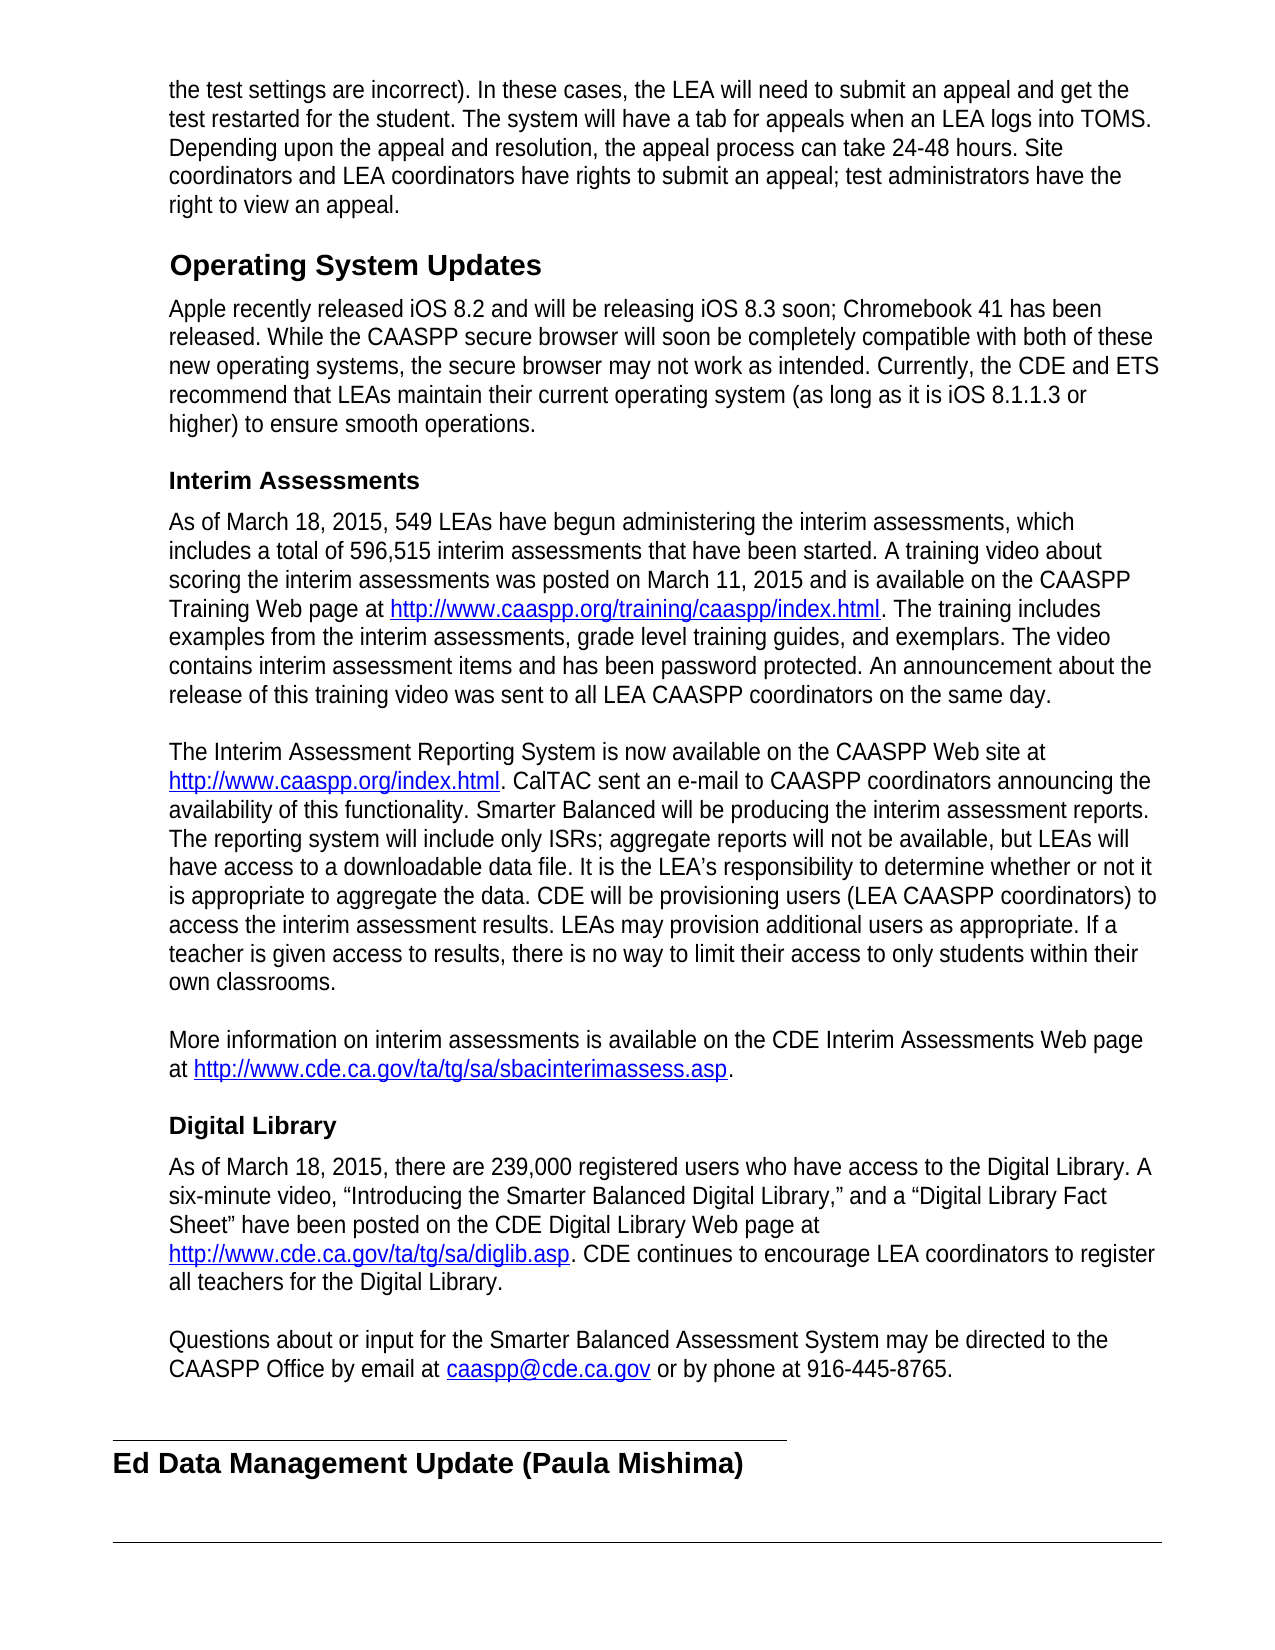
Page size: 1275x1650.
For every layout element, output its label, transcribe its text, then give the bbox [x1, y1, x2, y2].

text Questions about or input for the Smarter Balanced Assessment System may be directed to the CAASPP Office by email at caaspp@cde.ca.gov or by phone at 916-445-8765. [169, 1325, 1162, 1382]
text Operating System Updates [169, 247, 1162, 281]
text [169, 75, 1162, 219]
subtitle Digital Library [169, 1111, 1162, 1140]
text The Interim Assessment Reporting System is now available on the CAASPP Web site at http://www.caaspp.org/index.html. CalTAC sent an e-mail to CAASPP coordinators announcing the availability of this functionality. Smarter Balanced will be producing the interim assessment reports. The reporting system will include only ISRs; aggregate reports will not be available, but LEAs will have access to a downloadable data file. It is the LEA’s responsibility to determine whether or not it is appropriate to aggregate the data. CDE will be provisioning users (LEA CAASPP coordinators) to access the interim assessment results. LEAs may provision additional users as appropriate. If a teacher is given access to results, there is no way to limit their access to only students within their own classrooms. [169, 737, 1162, 996]
subtitle Ed Data Management Update (Paula Mishima) [112, 1441, 787, 1480]
text As of March 18, 2015, 549 LEAs have begun administering the interim assessments, which includes a total of 596,515 interim assessments that have been started. A training video about scoring the interim assessments was posted on March 11, 2015 and is available on the CAASPP Training Web page at http://www.caaspp.org/training/caaspp/index.html. The training includes examples from the interim assessments, grade level training guides, and exemplars. The video contains interim assessment items and has been password protected. An announcement about the release of this training video was sent to all LEA CAASPP coordinators on the same day. [169, 507, 1162, 708]
subtitle Interim Assessments [169, 466, 1162, 495]
text Apple recently released iOS 8.2 and will be releasing iOS 8.3 soon; Chromebook 41 has been released. While the CAASPP secure browser will soon be completely compatible with both of these new operating systems, the secure browser may not work as intended. Currently, the CDE and ETS recommend that LEAs maintain their current operating system (as long as it is iOS 8.1.1.3 or higher) to ensure smooth operations. [169, 293, 1162, 437]
text As of March 18, 2015, there are 239,000 registered users who have access to the Digital Library. A six-minute video, “Introducing the Smarter Balanced Digital Library,” and a “Digital Library Fact Sheet” have been posted on the CDE Digital Library Web page at http://www.cde.ca.gov/ta/tg/sa/diglib.asp. CDE continues to encourage LEA coordinators to register all teachers for the Digital Library. [169, 1152, 1162, 1296]
text More information on interim assessments is available on the CDE Interim Assessments Web page at http://www.cde.ca.gov/ta/tg/sa/sbacinterimassess.asp. [169, 1025, 1162, 1082]
